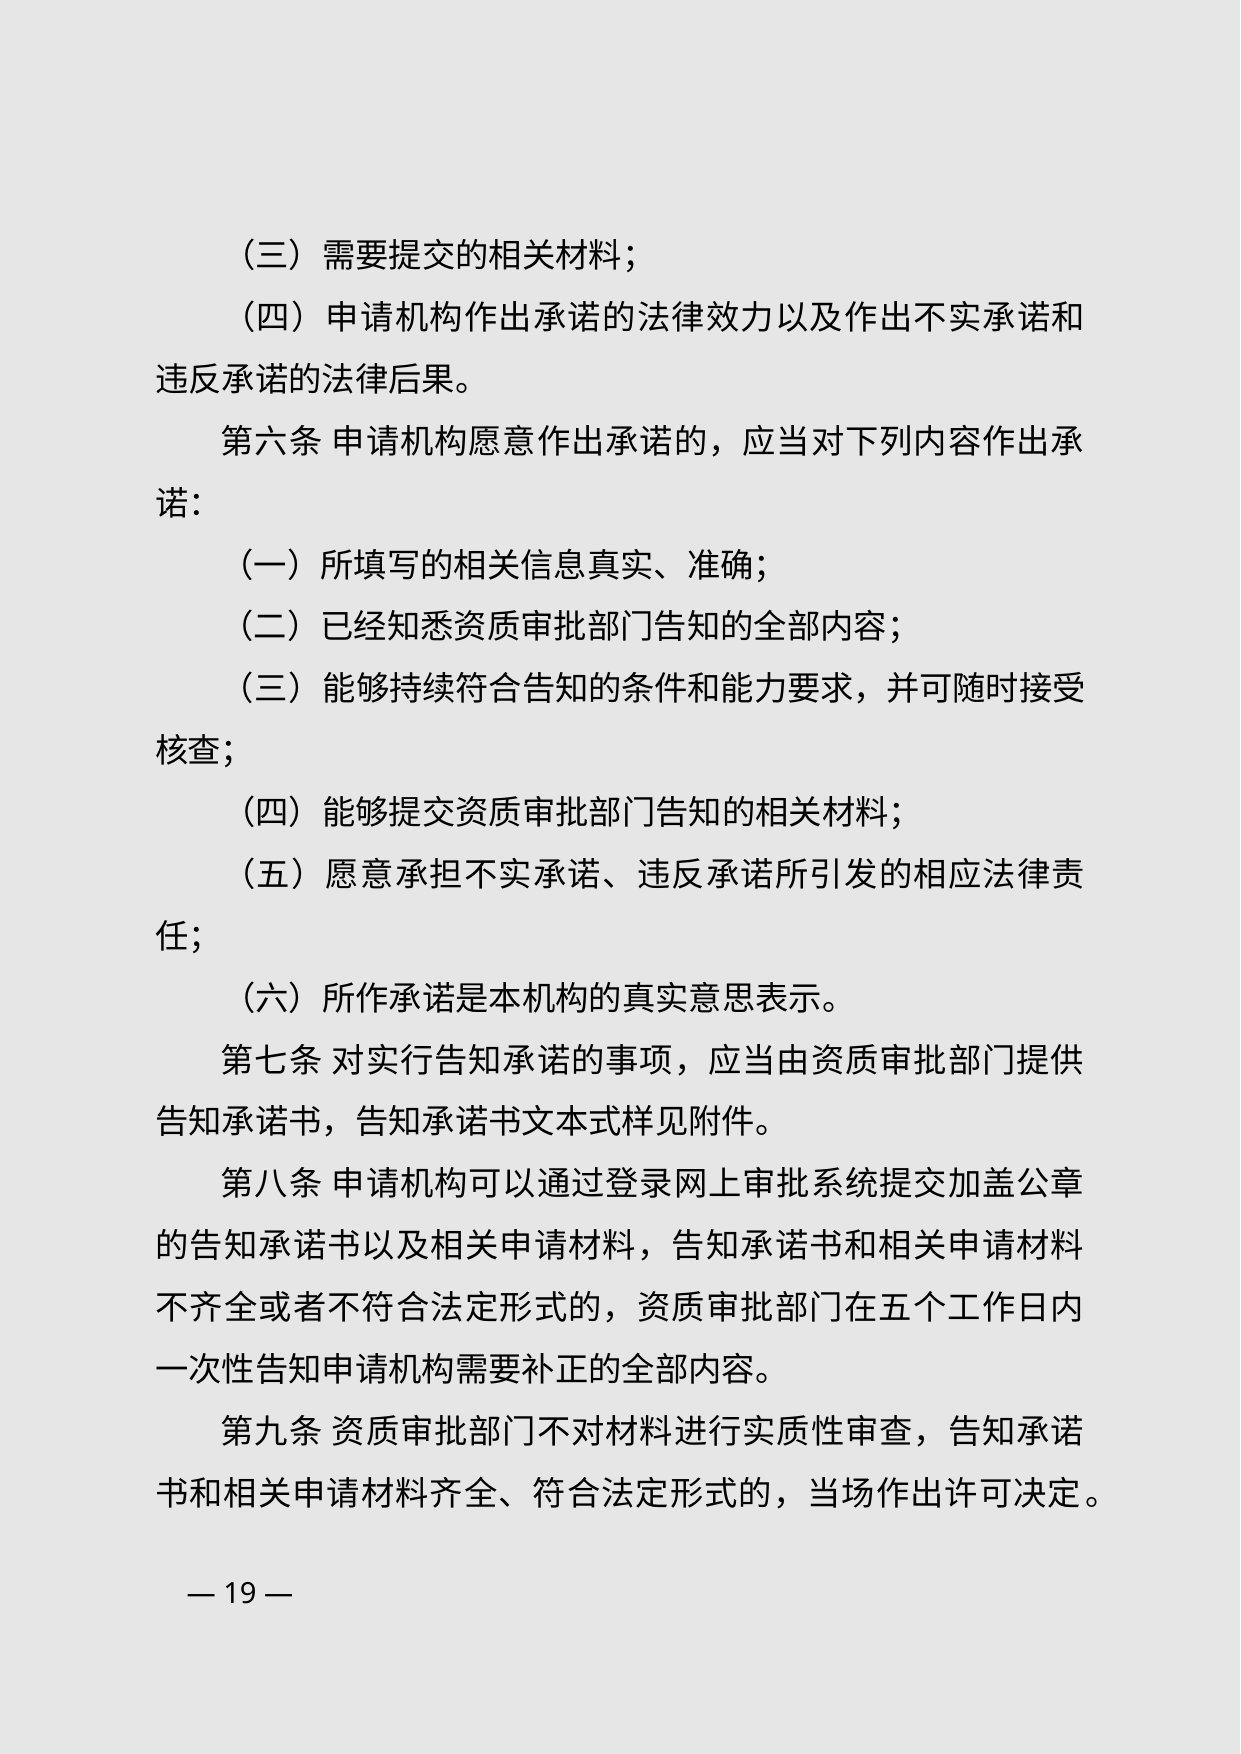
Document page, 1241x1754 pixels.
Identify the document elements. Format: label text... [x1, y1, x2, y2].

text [155, 1394, 1085, 1517]
text 第七条 对实行告知承诺的事项，应当由资质审批部门提供告知承诺书，告知承诺书文本式样见附件。 [155, 1022, 1085, 1146]
text （二）已经知悉资质审批部门告知的全部内容； [155, 589, 1085, 651]
text （一）所填写的相关信息真实、准确； [155, 527, 1085, 589]
text （三）需要提交的相关材料； [155, 218, 1085, 280]
text （三）能够持续符合告知的条件和能力要求，并可随时接受核查； [155, 651, 1085, 775]
text （五）愿意承担不实承诺、违反承诺所引发的相应法律责任； [155, 837, 1085, 961]
text （六）所作承诺是本机构的真实意思表示。 [155, 961, 1085, 1022]
text （四）申请机构作出承诺的法律效力以及作出不实承诺和违反承诺的法律后果。 [155, 280, 1085, 404]
text （四）能够提交资质审批部门告知的相关材料； [155, 775, 1085, 837]
text 第八条 申请机构可以通过登录网上审批系统提交加盖公章的告知承诺书以及相关申请材料，告知承诺书和相关申请材料不齐全或者不符合法定形式的，资质审批部门在五个工作日内一次性告知申请机构需要补正的全部内容。 [155, 1146, 1085, 1394]
text 第六条 申请机构愿意作出承诺的，应当对下列内容作出承诺： [155, 404, 1085, 527]
